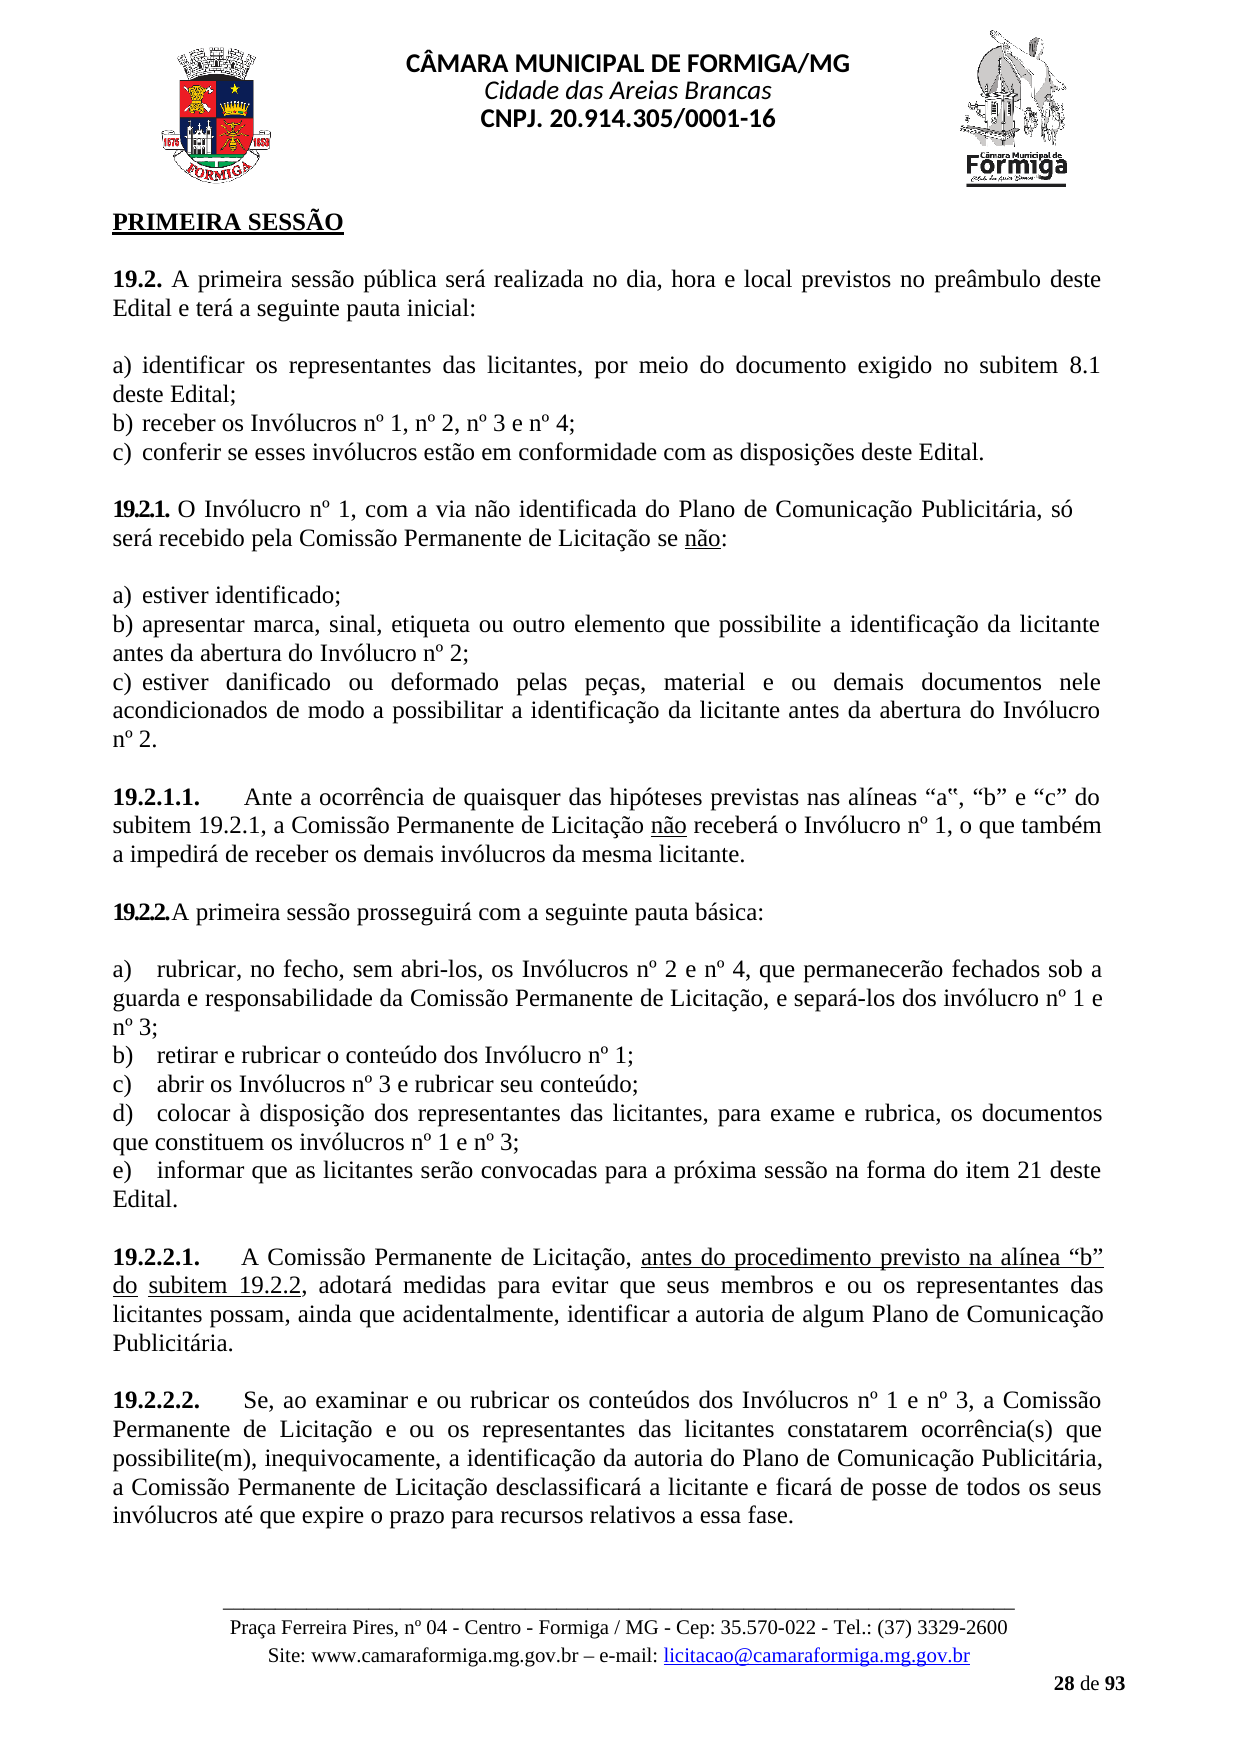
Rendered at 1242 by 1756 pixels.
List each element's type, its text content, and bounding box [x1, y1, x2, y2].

list A primeira sessão pública será realizada no dia, hora e local previstos no preâmbulo deste Edital e terá a seguinte pauta inicial: [112, 264, 1102, 322]
picture [138, 33, 296, 197]
list A primeira sessão prosseguirá com a seguinte pauta básica: [112, 897, 1125, 926]
list identificar os representantes das licitantes, por meio do documento exigido no subitem 8.1 deste Edital; [112, 351, 1102, 408]
list rubricar, no fecho, sem abri-los, os Invólucros nº 2 e nº 4, que permanecerão fechados sob a guarda e responsabilidade da Comissão Permanente de Licitação, e separá-los dos invólucro nº 1 e nº 3; [112, 954, 1103, 1041]
list Ante a ocorrência de quaisquer das hipóteses previstas nas alíneas “a‟, “b” e “c” do subitem 19.2.1, a Comissão Permanente de Licitação não receberá o Invólucro nº 1, o que também a impedirá de receber os demais invólucros da mesma licitante. [112, 782, 1102, 868]
list O Invólucro nº 1, com a via não identificada do Plano de Comunicação Publicitária, só [112, 494, 1102, 523]
list A Comissão Permanente de Licitação, antes do procedimento previsto na alínea “b” do subitem 19.2.2, adotará medidas para evitar que seus membros e ou os representantes das licitantes possam, ainda que acidentalmente, identificar a autoria de algum Plano de Comunicação Publicitária. [112, 1242, 1104, 1357]
list estiver danificado ou deformado pelas peças, material e ou demais documentos nele acondicionados de modo a possibilitar a identificação da licitante antes da abertura do Invólucro nº 2. [112, 667, 1102, 753]
subtitle PRIMEIRA SESSÃO [112, 207, 1125, 236]
list informar que as licitantes serão convocadas para a próxima sessão na forma do item 21 deste Edital. [112, 1156, 1103, 1213]
picture [959, 30, 1067, 187]
list receber os Invólucros nº 1, nº 2, nº 3 e nº 4; [112, 408, 1102, 437]
list colocar à disposição dos representantes das licitantes, para exame e rubrica, os documentos que constituem os invólucros nº 1 e nº 3; [112, 1098, 1102, 1156]
list conferir se esses invólucros estão em conformidade com as disposições deste Edital. [112, 437, 1102, 466]
list apresentar marca, sinal, etiqueta ou outro elemento que possibilite a identificação da licitante antes da abertura do Invólucro nº 2; [112, 609, 1102, 667]
list retirar e rubricar o conteúdo dos Invólucro nº 1; [112, 1041, 1125, 1069]
list estiver identificado; [112, 581, 1102, 609]
text será recebido pela Comissão Permanente de Licitação se não: [112, 523, 1102, 552]
list Se, ao examinar e ou rubricar os conteúdos dos Invólucros nº 1 e nº 3, a Comissão Permanente de Licitação e ou os representantes das licitantes constatarem ocorrência(s) que possibilite(m), inequivocamente, a identificação da autoria do Plano de Comunicação Publicitária, a Comissão Permanente de Licitação desclassificará a licitante e ficará de posse de todos os seus invólucros até que expire o prazo para recursos relativos a essa fase. [112, 1386, 1103, 1529]
list abrir os Invólucros nº 3 e rubricar seu conteúdo; [112, 1069, 1125, 1098]
